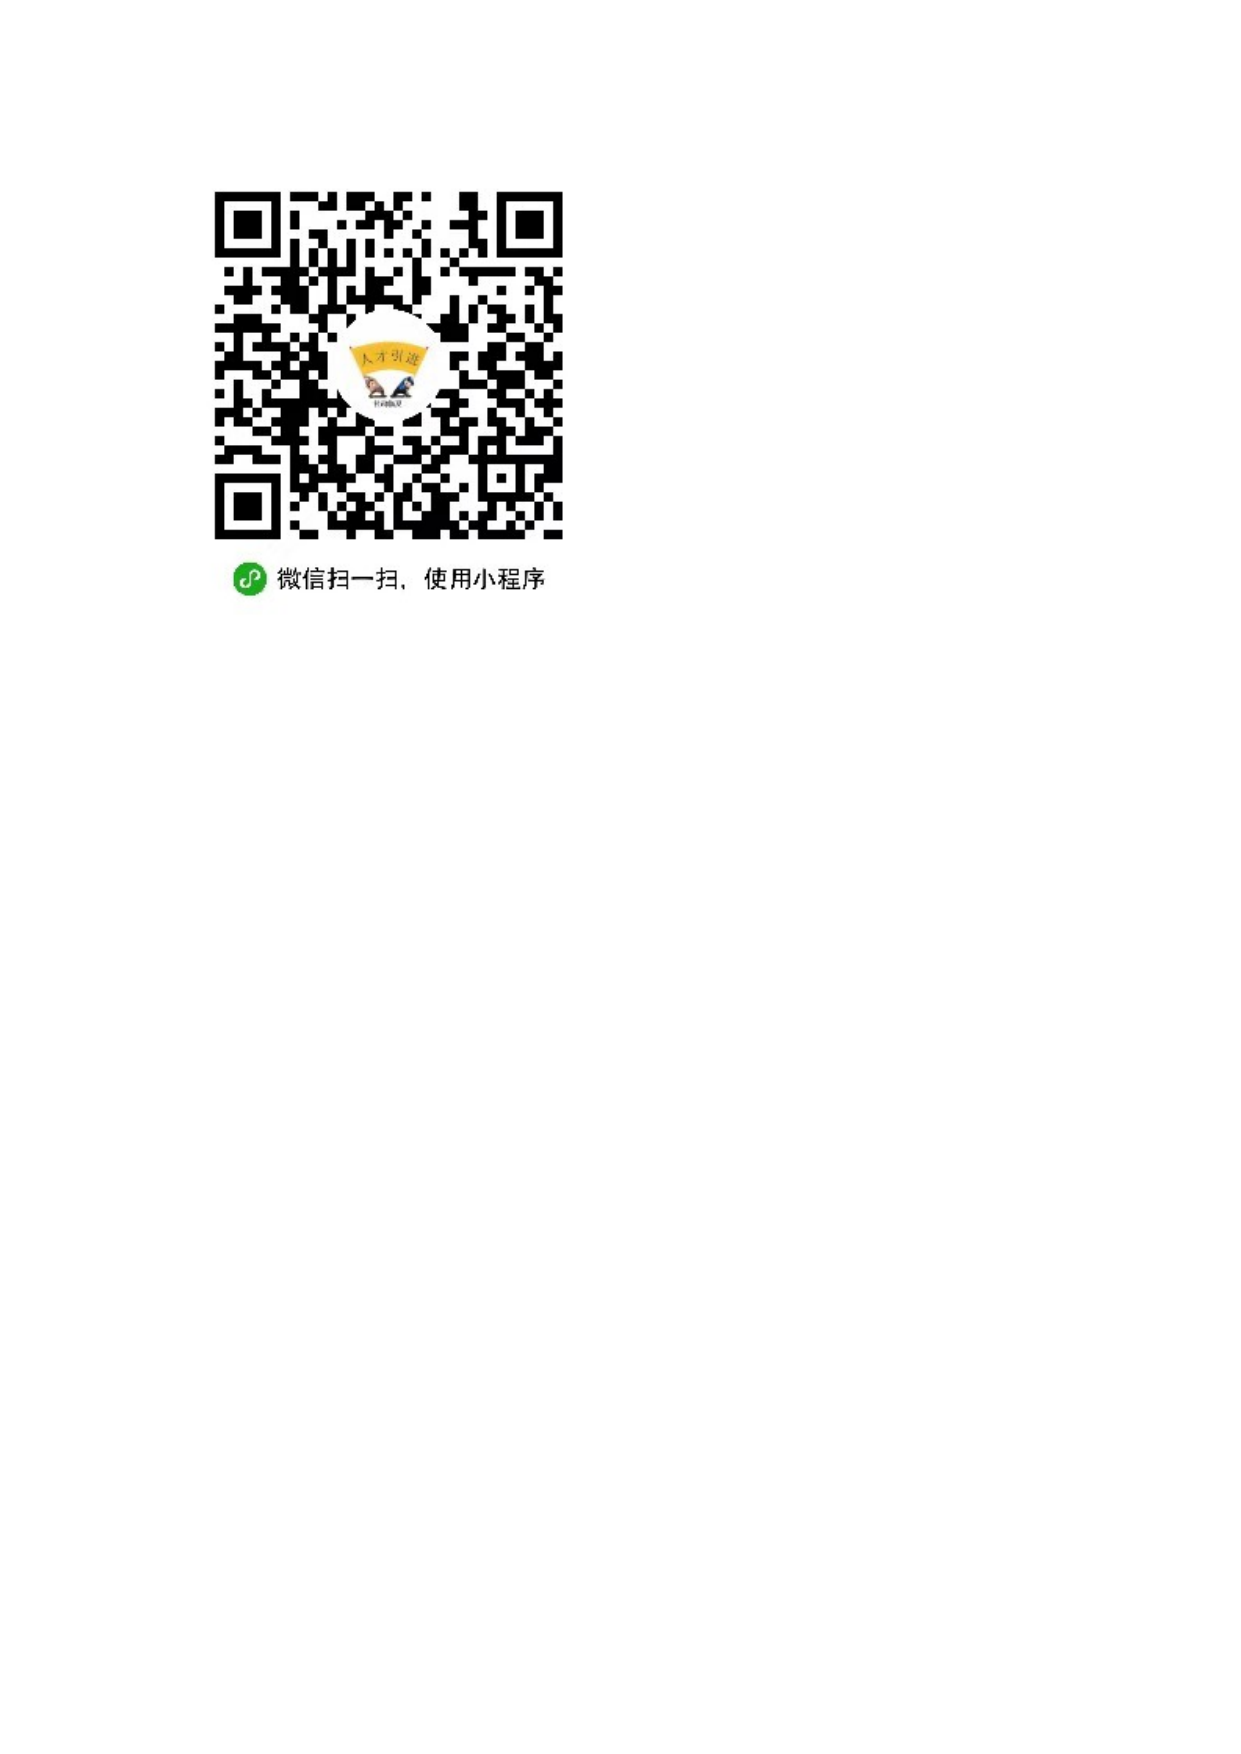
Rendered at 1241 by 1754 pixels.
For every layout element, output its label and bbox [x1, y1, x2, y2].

picture [187, 164, 591, 624]
